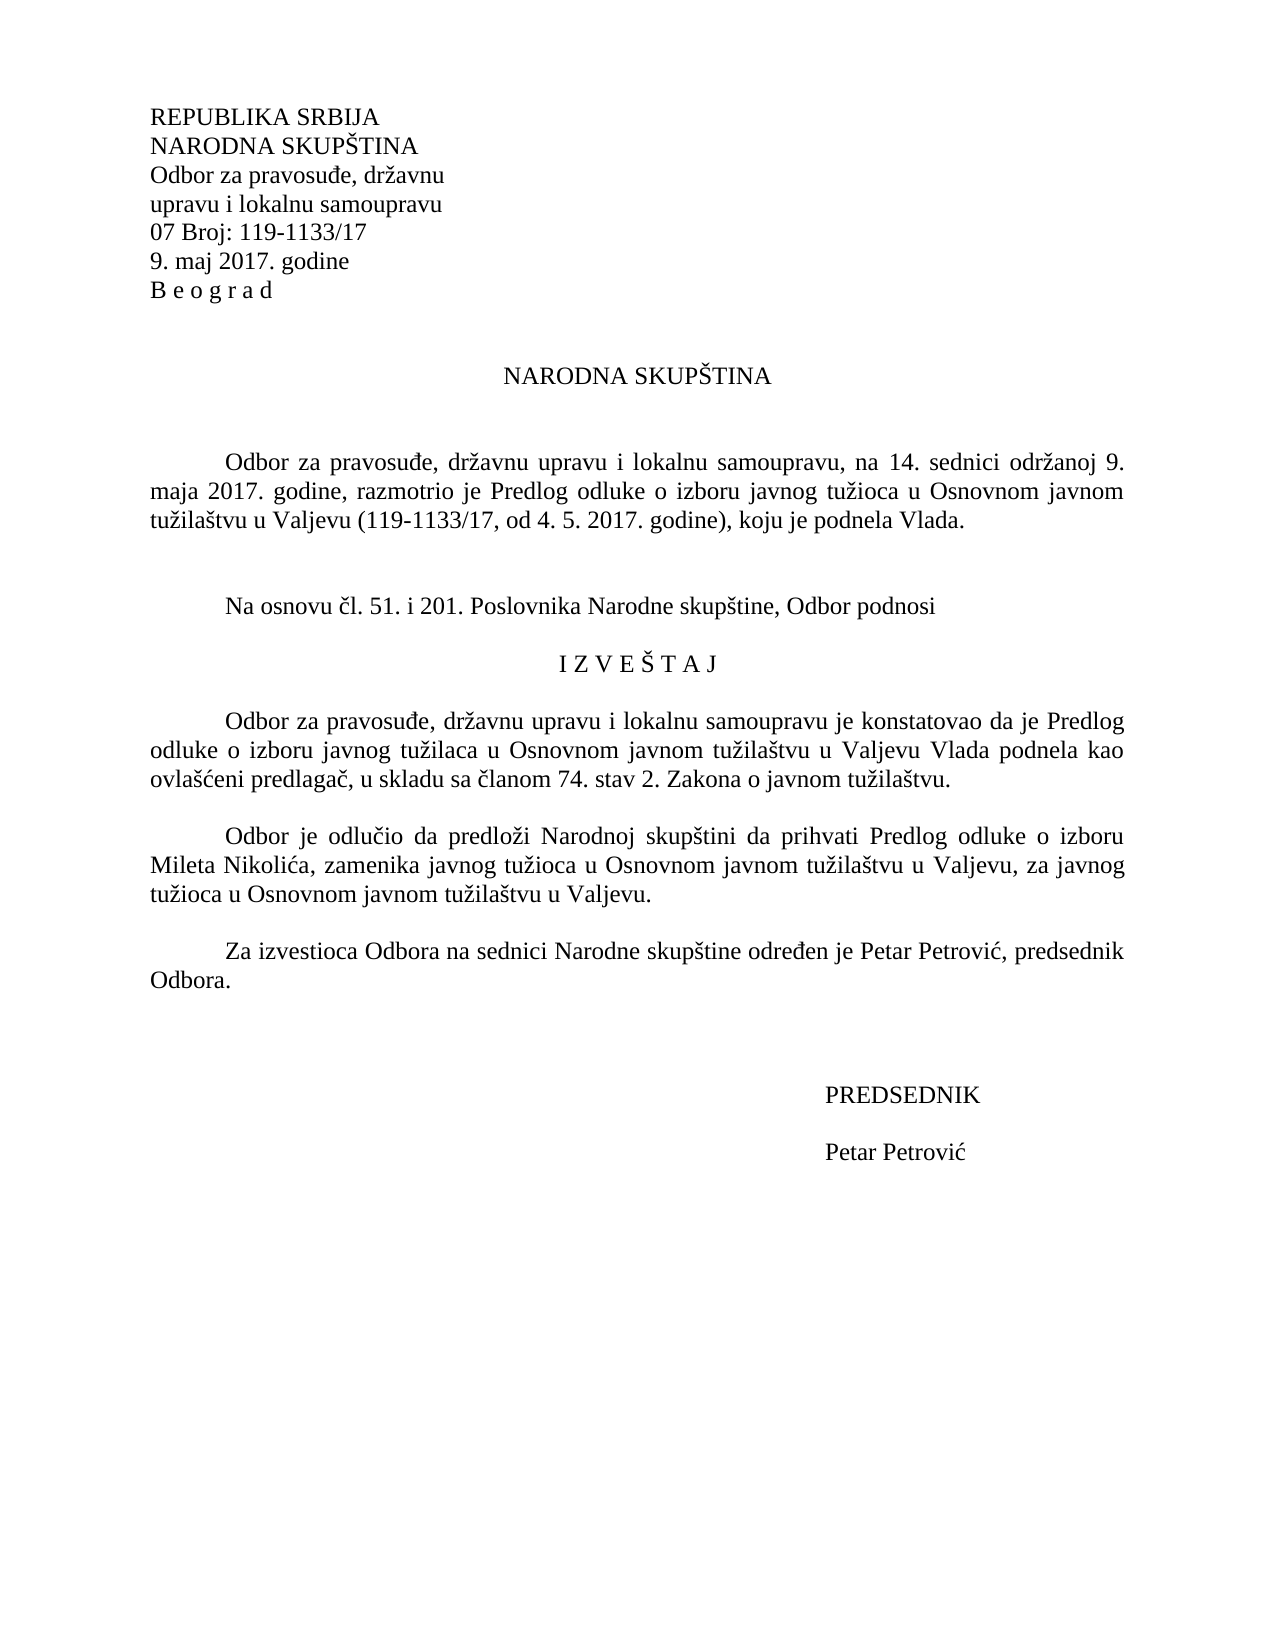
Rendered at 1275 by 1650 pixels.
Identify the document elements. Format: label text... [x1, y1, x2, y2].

text PREDSEDNIK [150, 1080, 1125, 1109]
text Na osnovu čl. 51. i 201. Poslovnika Narodne skupštine, Odbor podnosi [150, 591, 1125, 620]
text Odbor za pravosuđe, državnu upravu i lokalnu samoupravu, na 14. sednici održanoj 9. maja 2017. godine, razmotrio je Predlog odluke o izboru javnog tužioca u Osnovnom javnom tužilaštvu u Valjevu (119-1133/17, od 4. 5. 2017. godine), koju je podnela Vlada. [150, 447, 1125, 534]
text Odbor je odlučio da predloži Narodnoj skupštini da prihvati Predlog odluke o izboru Mileta Nikolića, zamenika javnog tužioca u Osnovnom javnom tužilaštvu u Valjevu, za javnog tužioca u Osnovnom javnom tužilaštvu u Valjevu. [150, 821, 1125, 907]
text NARODNA SKUPŠTINA [150, 131, 1125, 160]
text upravu i lokalnu samoupravu [150, 189, 1125, 217]
text Odbor za pravosuđe, državnu [150, 160, 1125, 189]
text Za izvestioca Odbora na sednici Narodne skupštine određen je Petar Petrović, predsednik Odbora. [150, 936, 1125, 994]
text B e o g r a d [150, 275, 1125, 304]
text I Z V E Š T A J [150, 649, 1125, 677]
text NARODNA SKUPŠTINA [150, 361, 1125, 390]
text Odbor za pravosuđe, državnu upravu i lokalnu samoupravu je konstatovao da je Predlog odluke o izboru javnog tužilaca u Osnovnom javnom tužilaštvu u Valjevu Vlada podnela kao ovlašćeni predlagač, u skladu sa članom 74. stav 2. Zakona o javnom tužilaštvu. [150, 706, 1125, 792]
text REPUBLIKA SRBIJA [150, 102, 1125, 131]
text 9. maj 2017. godine [150, 246, 1125, 275]
text 07 Broj: 119-1133/17 [150, 217, 1125, 246]
text Petar Petrović [150, 1137, 1125, 1166]
